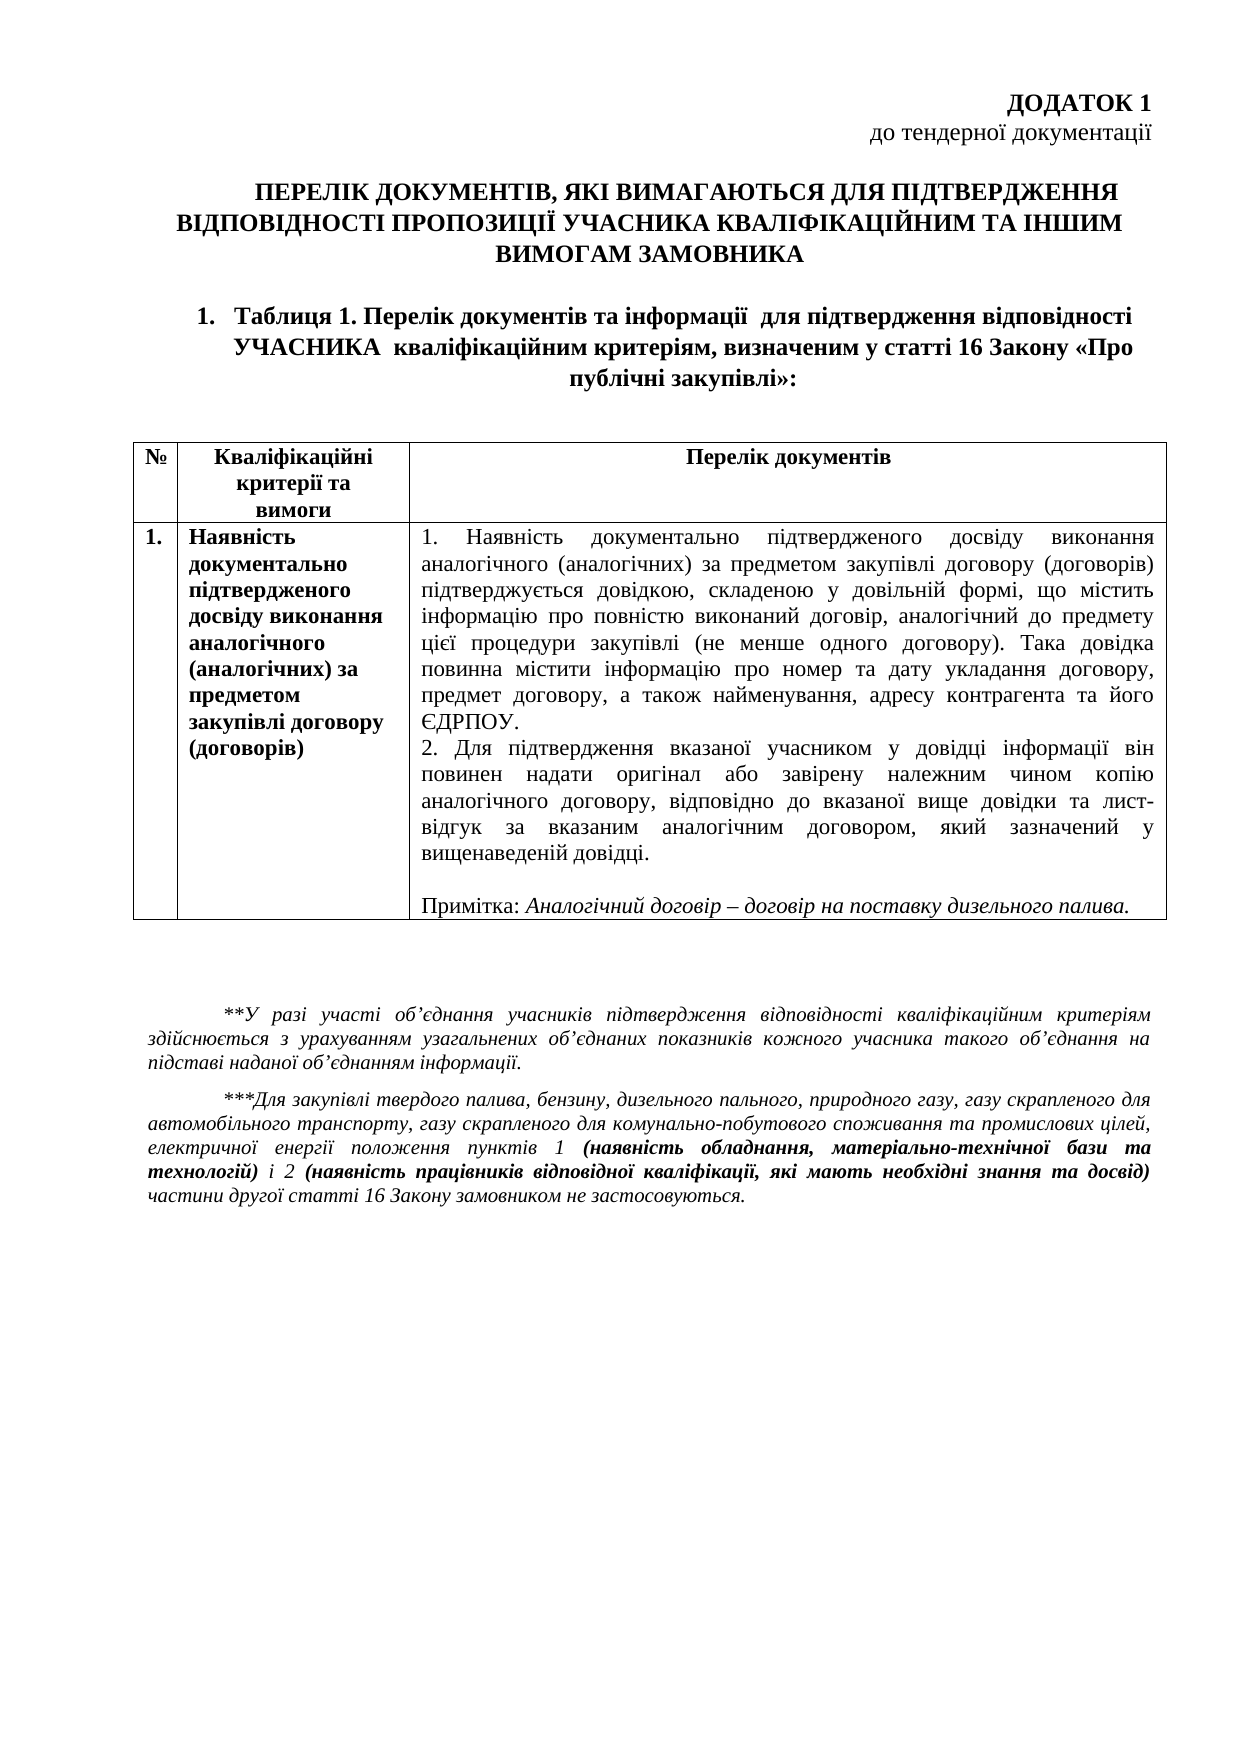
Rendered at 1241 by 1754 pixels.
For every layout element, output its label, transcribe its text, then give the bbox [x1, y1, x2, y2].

table_cell 1. Наявність документально підтвердженого досвіду виконання аналогічного (аналогічних) за предметом закупівлі договору (договорів) підтверджується довідкою, складеною у довільній формі, що містить інформацію про повністю виконаний договір, аналогічний до предмету цієї процедури закупівлі (не менше одного договору). Така довідка повинна містити інформацію про номер та дату укладання договору, предмет договору, а також найменування, адресу контрагента та його ЄДРПОУ. 2. Для підтвердження вказаної учасником у довідці інформації він повинен надати оригінал або завірену належним чином копію аналогічного договору, відповідно до вказаної вище довідки та лист-відгук за вказаним аналогічним договором, який зазначений у вищенаведеній довідці. Примітка: Аналогічний договір – договір на поставку дизельного палива. [410, 523, 1166, 918]
text ПЕРЕЛІК ДОКУМЕНТІВ, ЯКІ ВИМАГАЮТЬСЯ ДЛЯ ПІДТВЕРДЖЕННЯ ВІДПОВІДНОСТІ ПРОПОЗИЦІЇ УЧАСНИКА КВАЛІФІКАЦІЙНИМ ТА ІНШИМ ВИМОГАМ ЗАМОВНИКА [148, 177, 1152, 268]
text ДОДАТОК 1 [664, 88, 1152, 117]
table_header Кваліфікаційні критерії та вимоги [178, 443, 409, 522]
table_cell 1. [134, 523, 177, 918]
table_cell Наявність документально підтвердженого досвіду виконання аналогічного (аналогічних) за предметом закупівлі договору (договорів) [178, 523, 409, 918]
table_header Перелік документів [410, 443, 1166, 522]
table_header № [134, 443, 177, 522]
text **У разі участі об’єднання учасників підтвердження відповідності кваліфікаційним критеріям здійснюється з урахуванням узагальнених об’єднаних показників кожного учасника такого об’єднання на підставі наданої об’єднанням інформації. [148, 1002, 1152, 1074]
text ***Для закупівлі твердого палива, бензину, дизельного пального, природного газу, газу скрапленого для автомобільного транспорту, газу скрапленого для комунально-побутового споживання та промислових цілей, електричної енергії положення пунктів 1 (наявність обладнання, матеріально-технічної бази та технологій) і 2 (наявність працівників відповідної кваліфікації, які мають необхідні знання та досвід) частини другої статті 16 Закону замовником не застосовуються. [148, 1087, 1152, 1207]
list Таблиця 1. Перелік документів та інформації для підтвердження відповідності УЧАСНИКА кваліфікаційним критеріям, визначеним у статті 16 Закону «Про публічні закупівлі»: [177, 301, 1152, 392]
text до тендерної документації [148, 117, 1152, 146]
